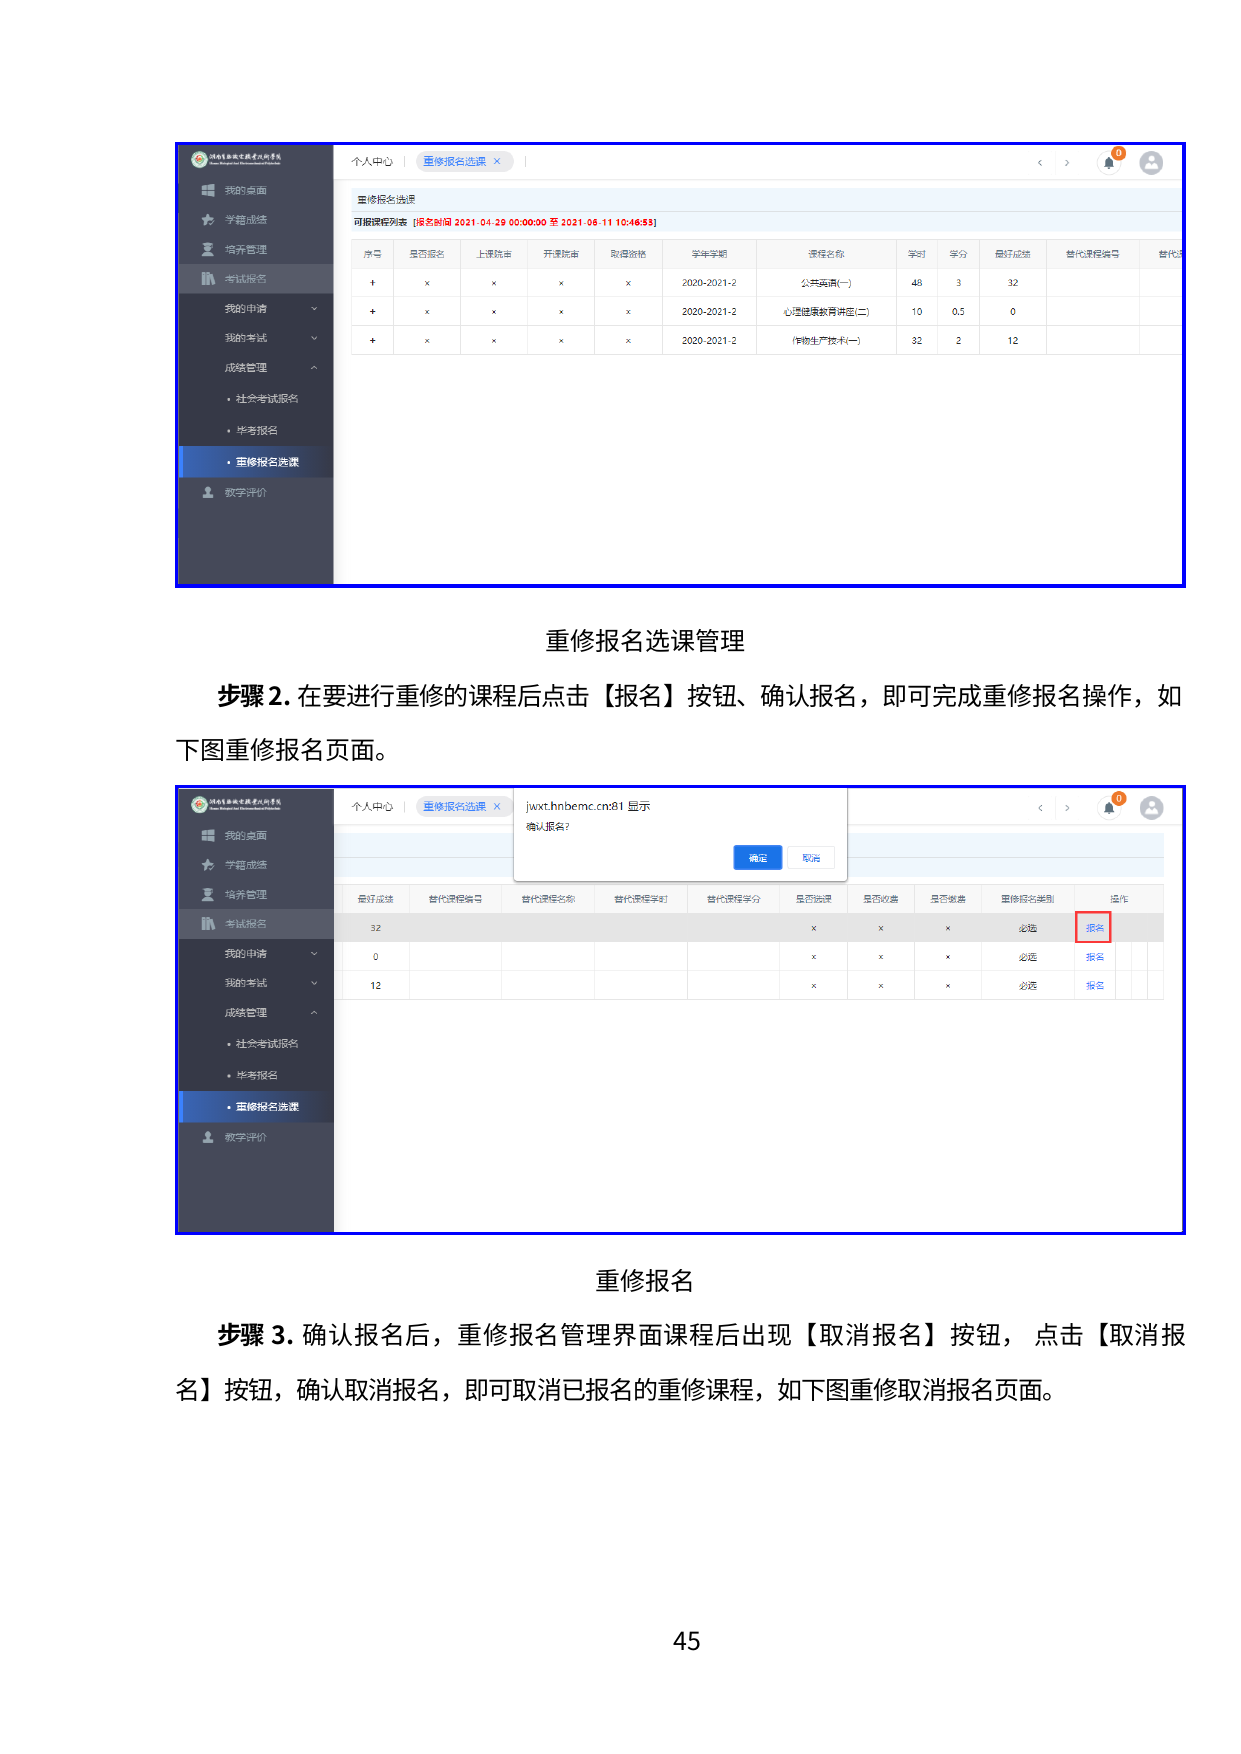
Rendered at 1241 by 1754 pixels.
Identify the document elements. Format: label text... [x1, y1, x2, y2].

text 重修报名选课管理 [545, 622, 1186, 658]
picture [178, 788, 1183, 1232]
picture [178, 145, 1182, 584]
text 步骤 2. 在要进行重修的课程后点击【报名】按钮、确认报名，即可完成重修报名操作，如下图重修报名页面。 [175, 676, 1186, 767]
text 步骤 3. 确认报名后，重修报名管理界面课程后出现【取消报名】按钮， 点击【取消报名】按钮，确认取消报名，即可取消已报名的重修课程，如下图重修取消报名页面。 [175, 1316, 1186, 1406]
text 重修报名 [175, 1261, 1115, 1298]
